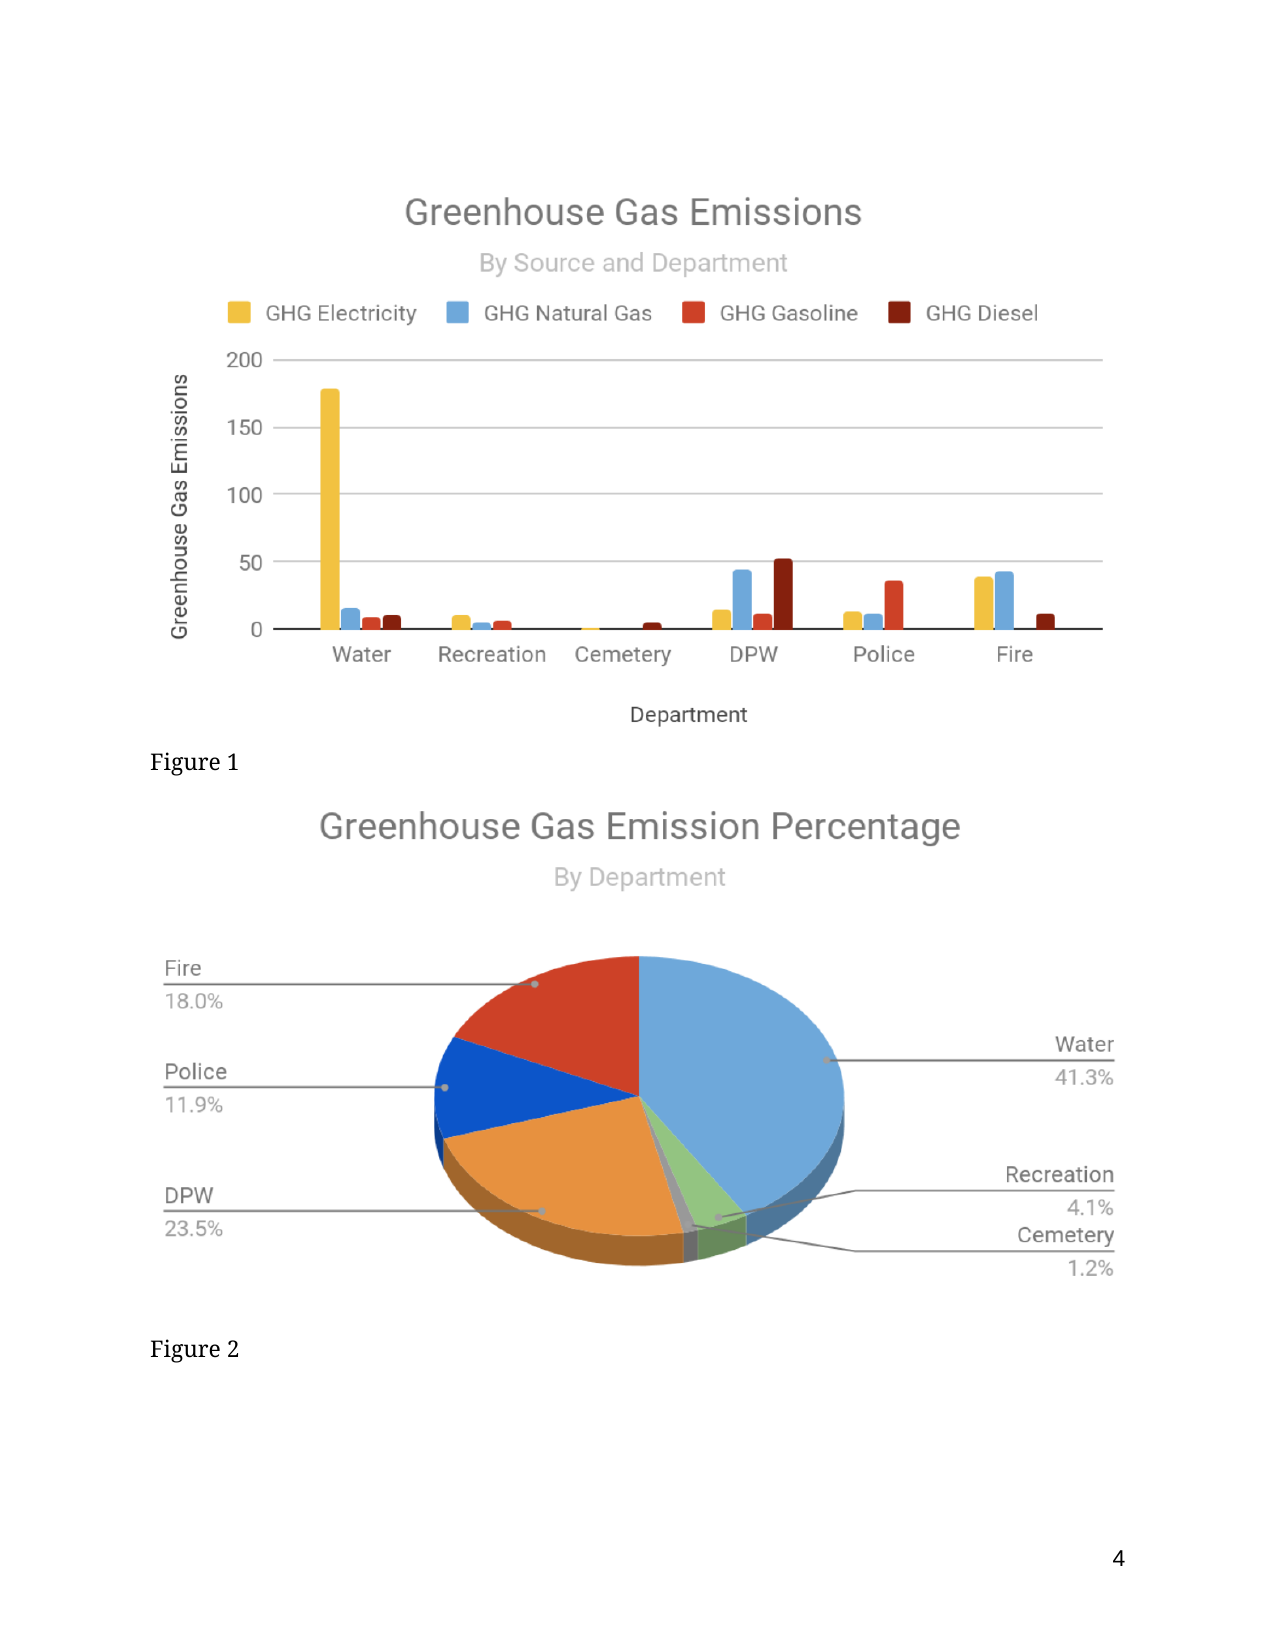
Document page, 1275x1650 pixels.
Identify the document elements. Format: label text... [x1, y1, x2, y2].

picture [150, 782, 1125, 1329]
picture [150, 150, 1125, 743]
text Figure 1 [150, 746, 1125, 777]
text Figure 2 [150, 1333, 1125, 1364]
